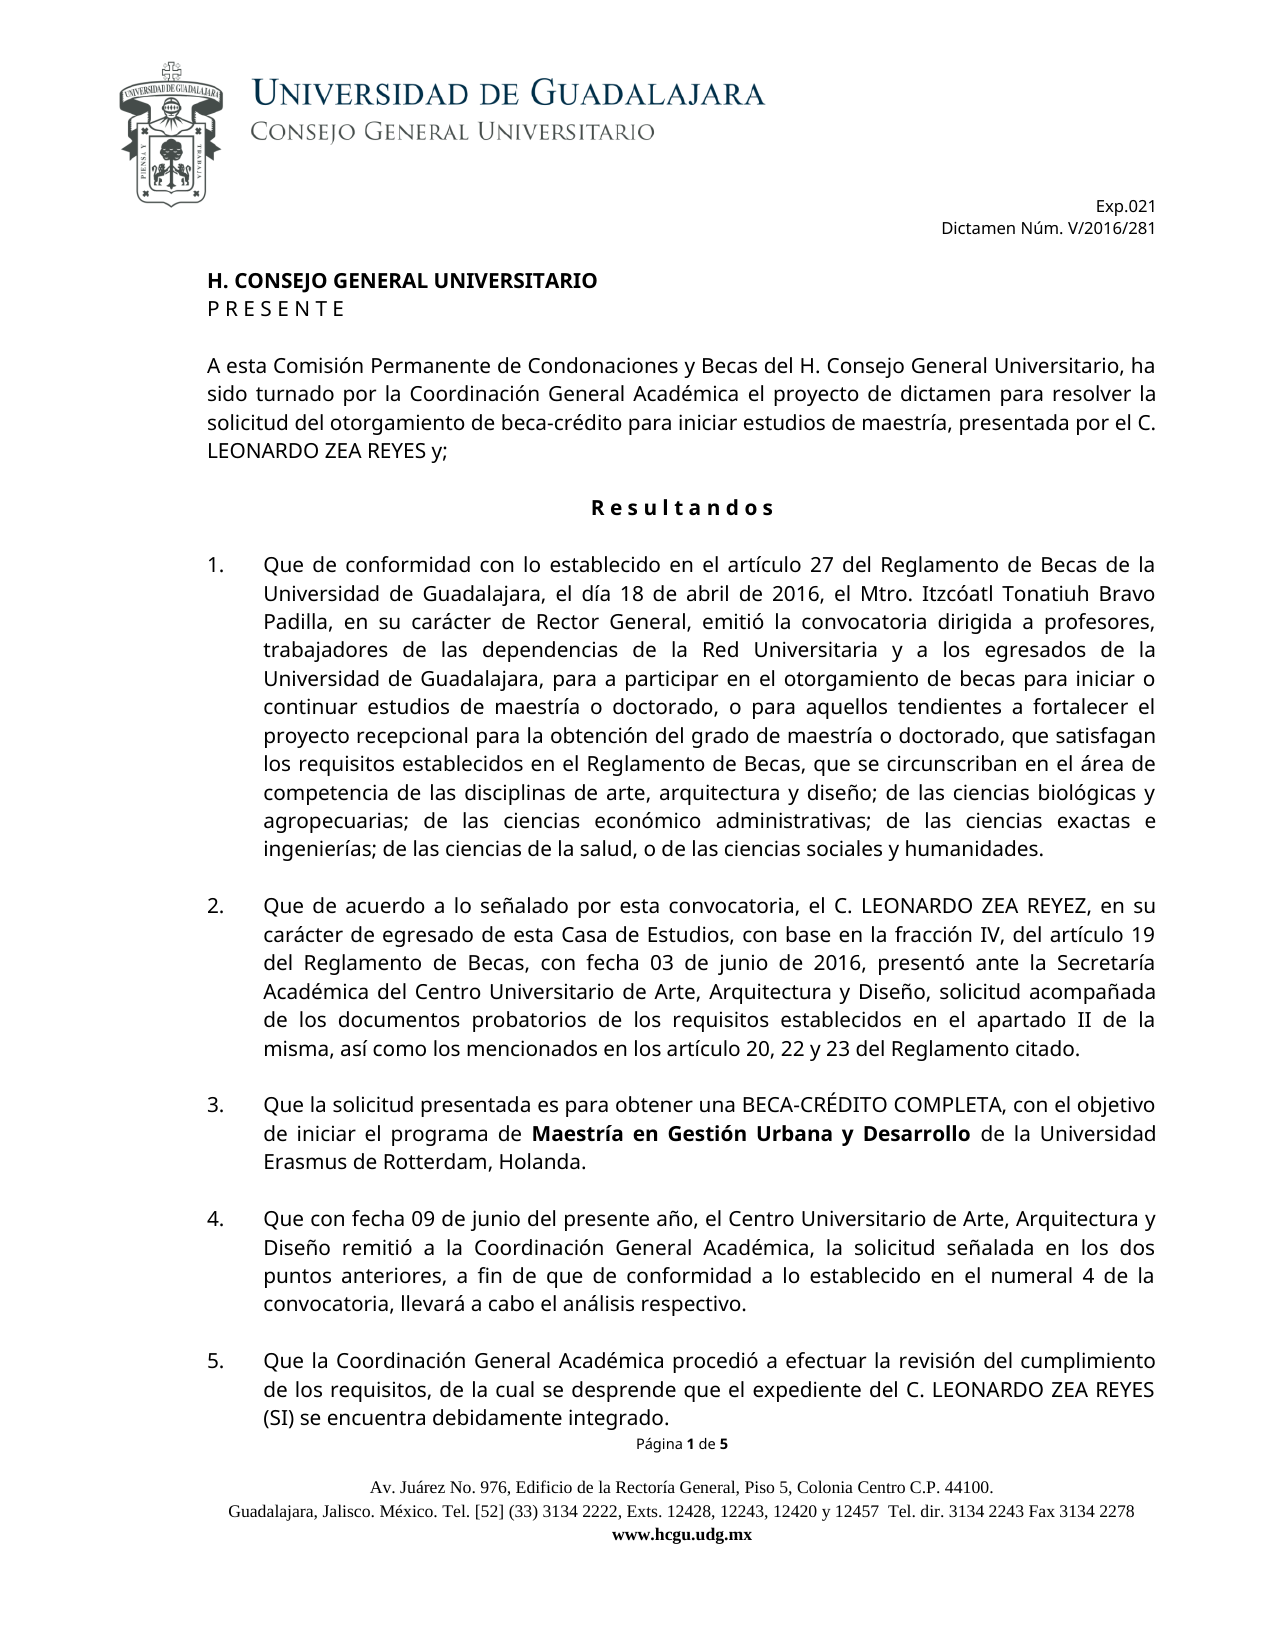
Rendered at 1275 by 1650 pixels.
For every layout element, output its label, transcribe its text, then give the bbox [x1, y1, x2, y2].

text P R E S E N T E [207, 294, 1157, 323]
list Que de acuerdo a lo señalado por esta convocatoria, el C. LEONARDO ZEA REYEZ, en su carácter de egresado de esta Casa de Estudios, con base en la fracción IV, del artículo 19 del Reglamento de Becas, con fecha 03 de junio de 2016, presentó ante la Secretaría Académica del Centro Universitario de Arte, Arquitectura y Diseño, solicitud acompañada de los documentos probatorios de los requisitos establecidos en el apartado II de la misma, así como los mencionados en los artículo 20, 22 y 23 del Reglamento citado. [207, 891, 1157, 1062]
list Que con fecha 09 de junio del presente año, el Centro Universitario de Arte, Arquitectura y Diseño remitió a la Coordinación General Académica, la solicitud señalada en los dos puntos anteriores, a fin de que de conformidad a lo establecido en el numeral 4 de la convocatoria, llevará a cabo el análisis respectivo. [207, 1204, 1157, 1318]
text R e s u l t a n d o s [207, 493, 1157, 522]
list Que de conformidad con lo establecido en el artículo 27 del Reglamento de Becas de la Universidad de Guadalajara, el día 18 de abril de 2016, el Mtro. Itzcóatl Tonatiuh Bravo Padilla, en su carácter de Rector General, emitió la convocatoria dirigida a profesores, trabajadores de las dependencias de la Red Universitaria y a los egresados de la Universidad de Guadalajara, para a participar en el otorgamiento de becas para iniciar o continuar estudios de maestría o doctorado, o para aquellos tendientes a fortalecer el proyecto recepcional para la obtención del grado de maestría o doctorado, que satisfagan los requisitos establecidos en el Reglamento de Becas, que se circunscriban en el área de competencia de las disciplinas de arte, arquitectura y diseño; de las ciencias biológicas y agropecuarias; de las ciencias económico administrativas; de las ciencias exactas e ingenierías; de las ciencias de la salud, o de las ciencias sociales y humanidades. [207, 550, 1157, 863]
text A esta Comisión Permanente de Condonaciones y Becas del H. Consejo General Universitario, ha sido turnado por la Coordinación General Académica el proyecto de dictamen para resolver la solicitud del otorgamiento de beca-crédito para iniciar estudios de maestría, presentada por el C. LEONARDO ZEA REYES y; [207, 351, 1157, 465]
list Que la Coordinación General Académica procedió a efectuar la revisión del cumplimiento de los requisitos, de la cual se desprende que el expediente del C. LEONARDO ZEA REYES (SI) se encuentra debidamente integrado. [207, 1346, 1157, 1432]
text H. CONSEJO GENERAL UNIVERSITARIO [207, 266, 1157, 294]
list Que la solicitud presentada es para obtener una BECA-CRÉDITO COMPLETA, con el objetivo de iniciar el programa de Maestría en Gestión Urbana y Desarrollo de la Universidad Erasmus de Rotterdam, Holanda. [207, 1091, 1157, 1176]
picture [31, 1, 1275, 268]
